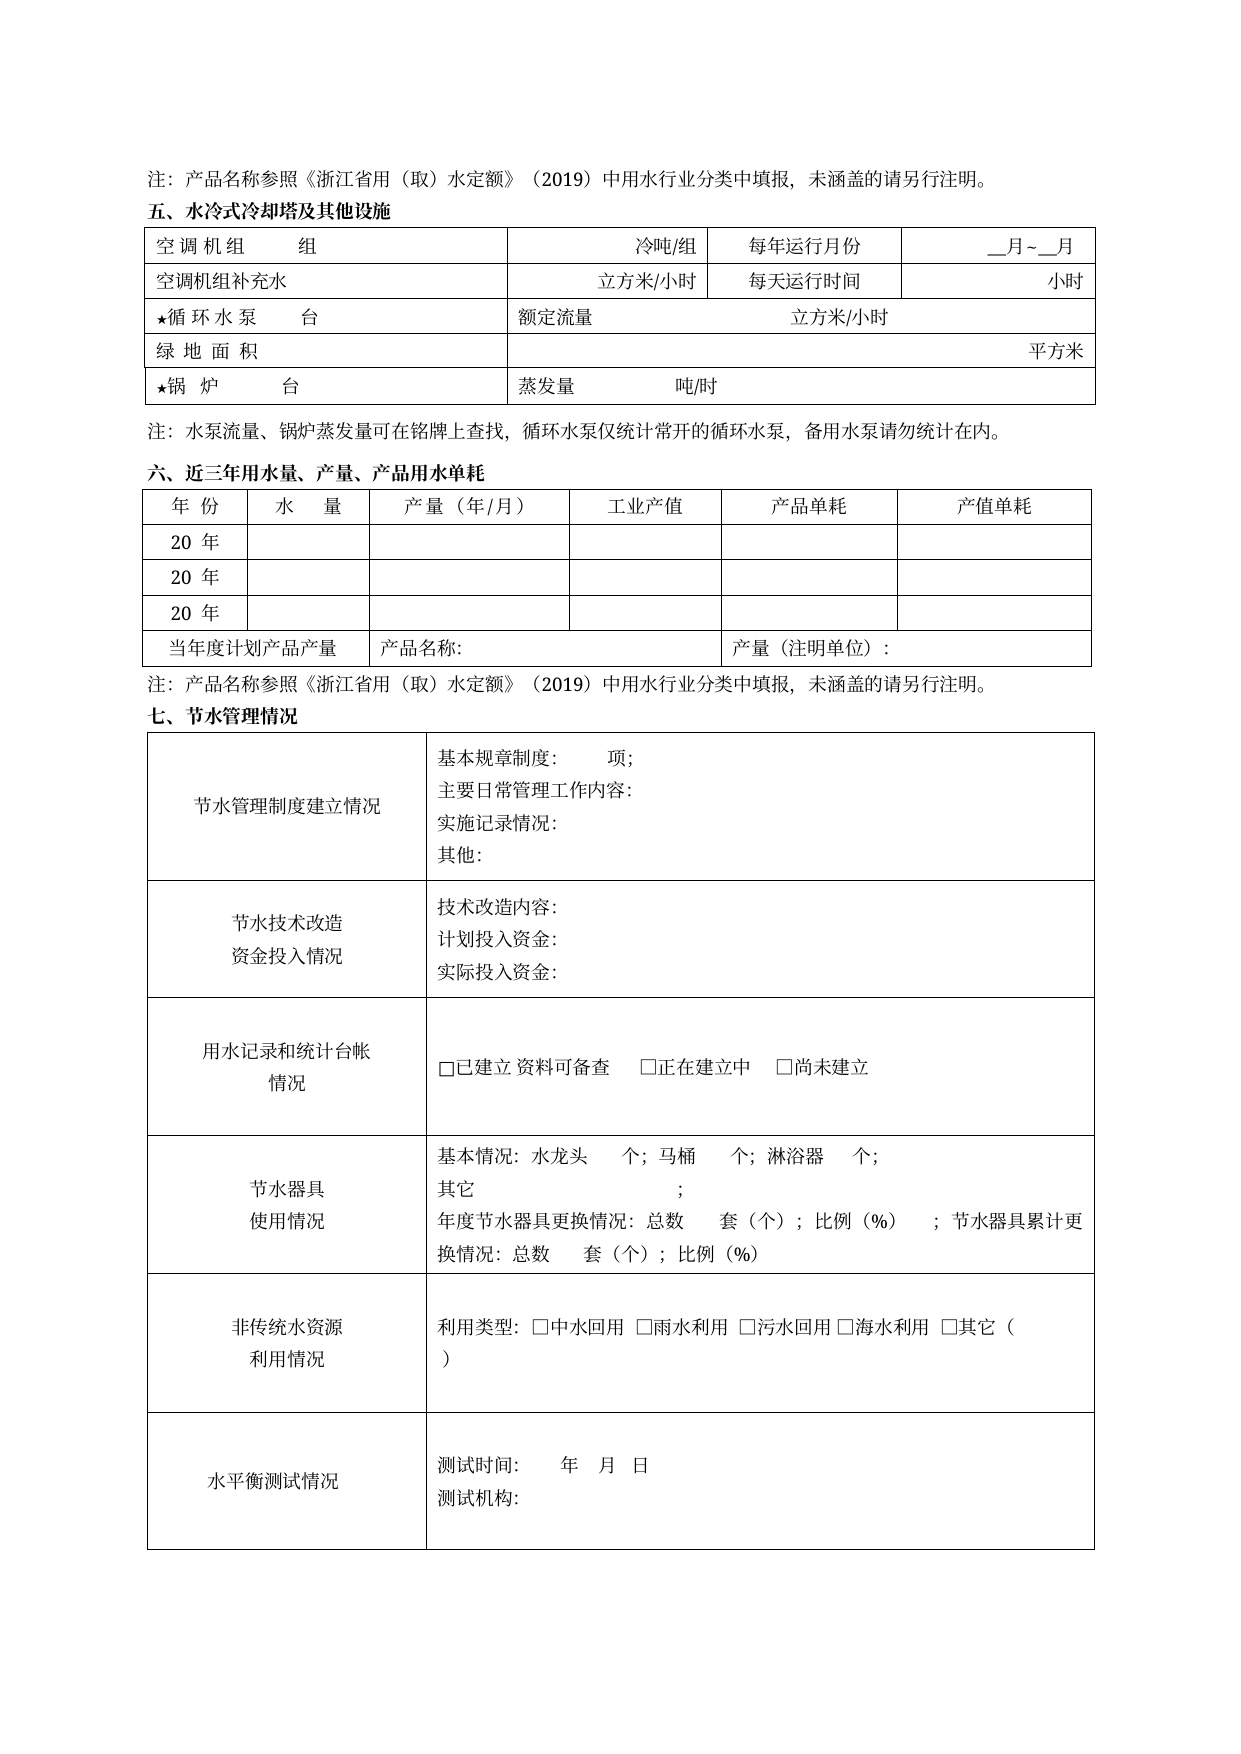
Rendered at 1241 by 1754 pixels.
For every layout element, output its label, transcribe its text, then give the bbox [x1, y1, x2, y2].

table_cell [248, 525, 369, 559]
table_cell [248, 560, 369, 595]
table_cell [898, 596, 1091, 630]
table_header 工业产值 [570, 490, 721, 524]
table_cell 当年度计划产品产量 [143, 631, 369, 666]
table_cell [570, 596, 721, 630]
table_header 每年运行月份 [708, 228, 901, 262]
table_cell 节水器具 使用情况 [148, 1136, 426, 1273]
text 六、近三年用水量、产量、产品用水单耗 [148, 456, 1093, 488]
table_cell [370, 525, 569, 559]
table_cell 非传统水资源 利用情况 [148, 1274, 426, 1411]
table_cell [898, 525, 1091, 559]
table_cell 20 年 [143, 525, 247, 559]
table_cell 产品名称： [370, 631, 721, 666]
table_header 年 份 [143, 490, 247, 524]
table_header __月~__月 [902, 228, 1095, 262]
table_cell 立方米/小时 [508, 264, 707, 298]
text 五、水冷式冷却塔及其他设施 [148, 194, 1093, 227]
table_header 基本规章制度： 项； 主要日常管理工作内容： 实施记录情况： 其他： [427, 733, 1094, 880]
table_cell 20 年 [143, 560, 247, 595]
text 注：水泵流量、锅炉蒸发量可在铭牌上查找，循环水泵仅统计常开的循环水泵，备用水泵请勿统计在内。 [148, 414, 1093, 446]
table_cell [722, 596, 897, 630]
table_cell 基本情况：水龙头 个；马桶 个；淋浴器 个； 其它 ； 年度节水器具更换情况：总数 套（个）；比例（%） ；节水器具累计更换情况：总数 套（个）；比例（%） [427, 1136, 1094, 1273]
text 注：产品名称参照《浙江省用（取）水定额》（2019）中用水行业分类中填报，未涵盖的请另行注明。 [148, 162, 1093, 194]
table_cell 水平衡测试情况 [148, 1413, 426, 1549]
table_cell [370, 596, 569, 630]
table_cell 额定流量 立方米/小时 [508, 299, 1095, 333]
table_cell 20 年 [143, 596, 247, 630]
table_cell [248, 596, 369, 630]
table_header 水 量 [248, 490, 369, 524]
table_cell [370, 560, 569, 595]
table_cell ★锅 炉 台 [146, 368, 507, 404]
table_cell 测试时间： 年 月 日 测试机构： [427, 1413, 1094, 1549]
text 七、节水管理情况 [148, 699, 1093, 732]
table_header 冷吨/组 [508, 228, 707, 262]
table_cell ★循 环 水 泵 台 [145, 299, 507, 333]
table_cell 产量（注明单位）： [722, 631, 1091, 666]
table_cell 用水记录和统计台帐 情况 [148, 998, 426, 1135]
table_header 产值单耗 [898, 490, 1091, 524]
table_cell [898, 560, 1091, 595]
table_cell 技术改造内容： 计划投入资金： 实际投入资金： [427, 881, 1094, 997]
table_header 产品单耗 [722, 490, 897, 524]
table_cell 小时 [902, 264, 1095, 298]
table_cell □已建立 资料可备查 □正在建立中 □尚未建立 [427, 998, 1094, 1135]
table_header 空 调 机 组 组 [145, 228, 507, 262]
table_cell 平方米 [508, 334, 1095, 367]
table_header 节水管理制度建立情况 [148, 733, 426, 880]
text 注：产品名称参照《浙江省用（取）水定额》（2019）中用水行业分类中填报，未涵盖的请另行注明。 [148, 667, 1093, 699]
table_cell [570, 525, 721, 559]
table_cell 绿 地 面 积 [145, 334, 507, 367]
table_cell 蒸发量 吨/时 [508, 368, 1095, 404]
table_cell 空调机组补充水 [145, 264, 507, 298]
table_cell [570, 560, 721, 595]
table_cell 利用类型：□中水回用 □雨水利用 □污水回用 □海水利用 □其它（ ） [427, 1274, 1094, 1411]
table_cell 节水技术改造 资金投入情况 [148, 881, 426, 997]
table_cell 每天运行时间 [708, 264, 901, 298]
table_cell [722, 525, 897, 559]
table_cell [722, 560, 897, 595]
table_header 产量（年/月） [370, 490, 569, 524]
